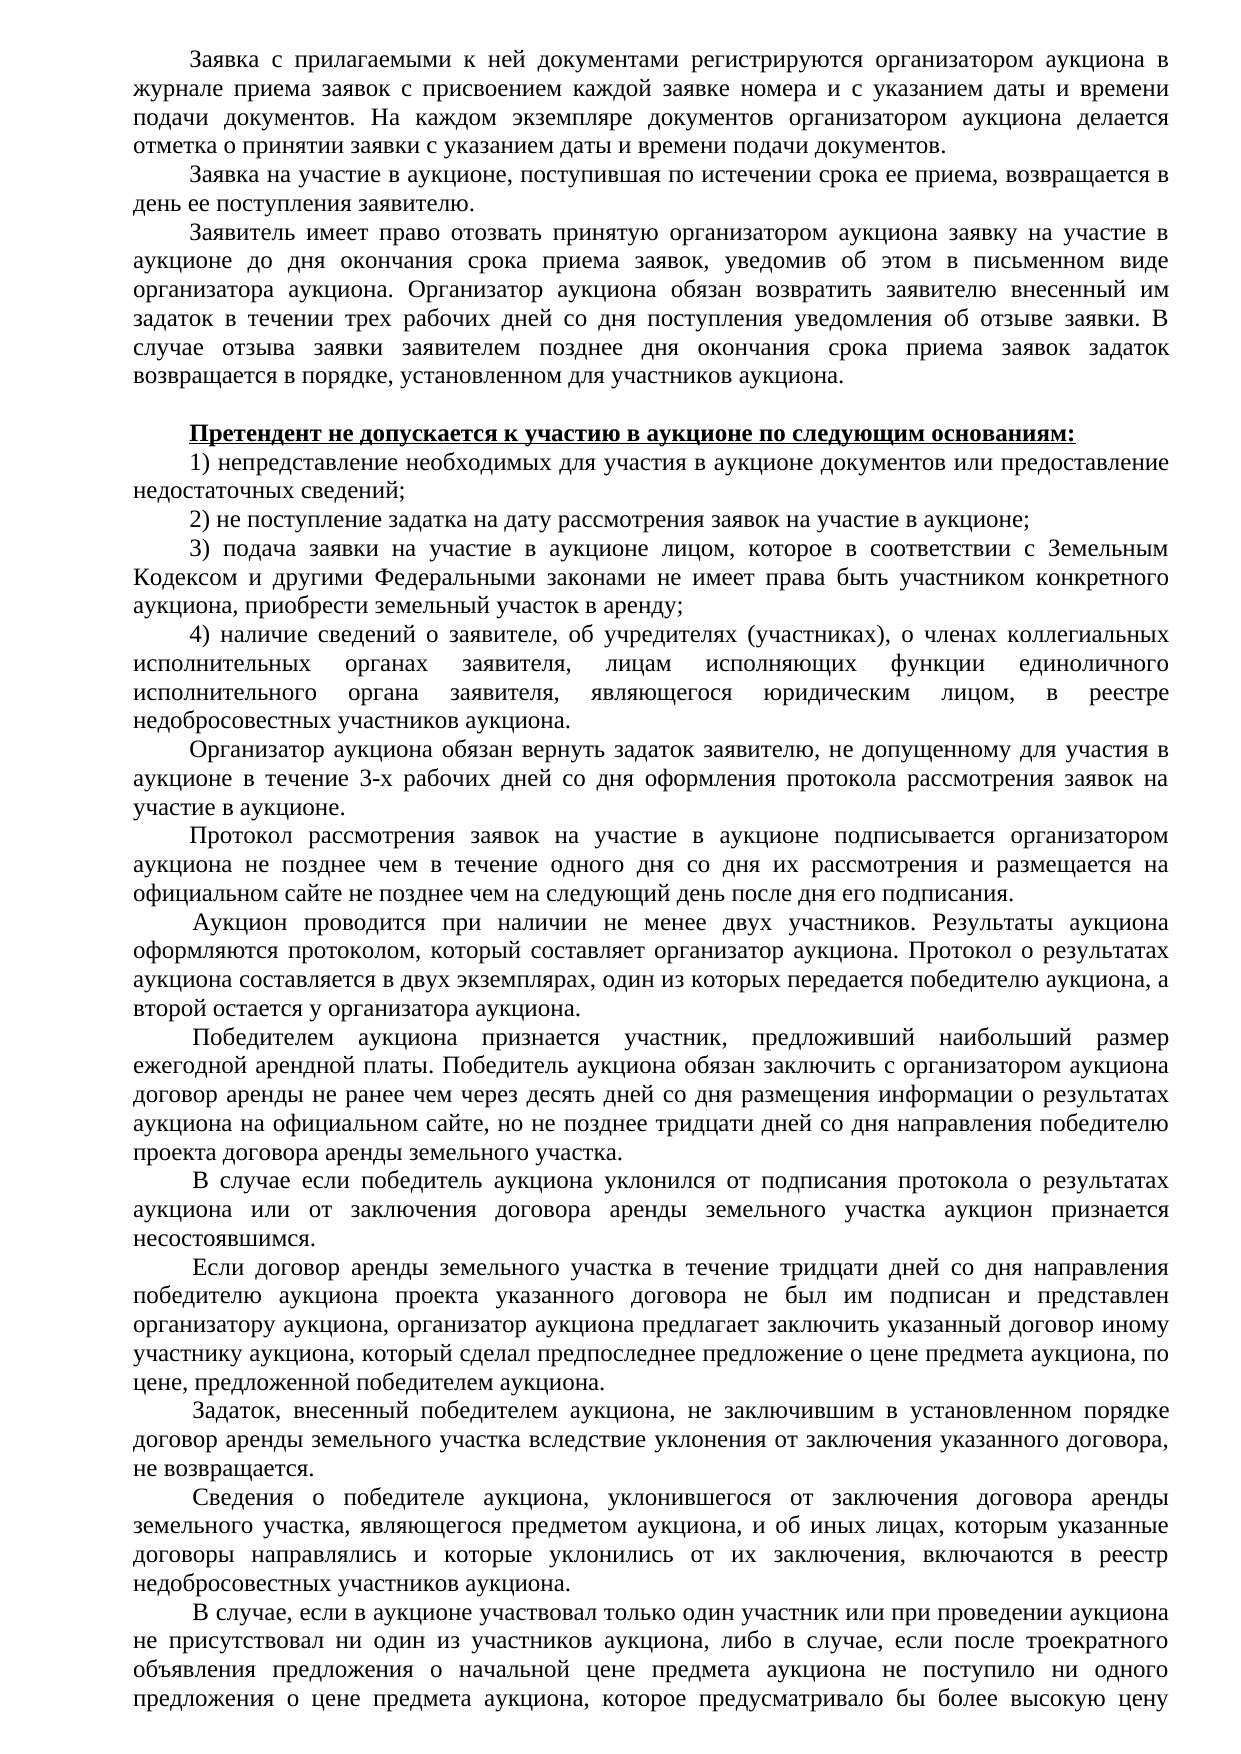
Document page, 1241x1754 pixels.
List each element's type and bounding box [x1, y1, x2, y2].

table_header [122, 44, 1181, 1712]
